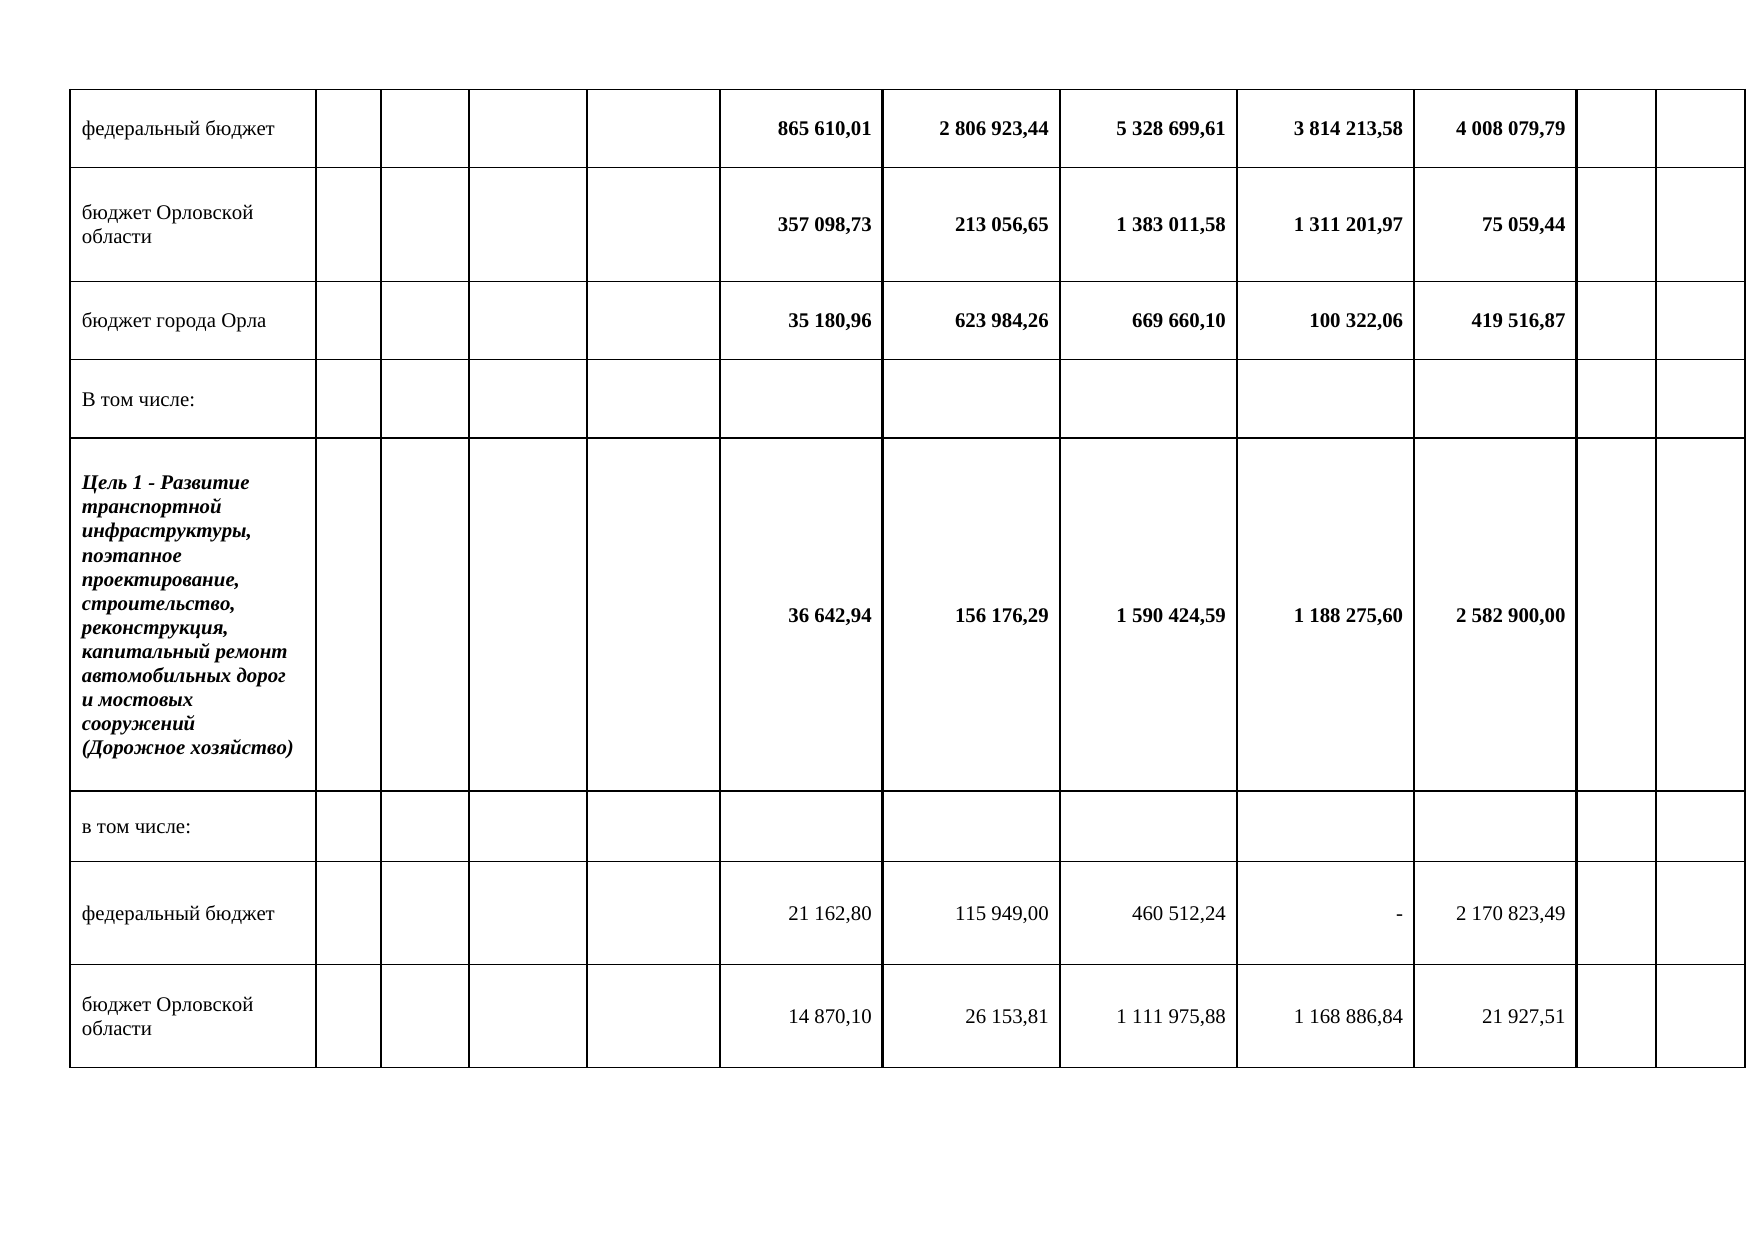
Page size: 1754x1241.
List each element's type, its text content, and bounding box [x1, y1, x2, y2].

table_cell [470, 90, 586, 167]
table_cell 2 582 900,00 [1415, 439, 1575, 790]
table_cell [470, 360, 586, 437]
table_cell [1657, 360, 1744, 437]
table_cell [382, 792, 468, 861]
table_cell 14 870,10 [721, 965, 881, 1067]
table_cell [1578, 439, 1655, 790]
table_cell [1657, 439, 1744, 790]
table_cell [721, 360, 881, 437]
table_cell в том числе: [71, 792, 315, 861]
table_cell [470, 792, 586, 861]
table_cell [382, 439, 468, 790]
table_cell бюджет Орловской области [71, 965, 315, 1067]
table_cell [1238, 360, 1413, 437]
table_cell [382, 965, 468, 1067]
table_cell [1657, 862, 1744, 964]
table_cell [1657, 282, 1744, 359]
table_cell [1657, 168, 1744, 281]
table_cell [317, 168, 380, 281]
table_cell [588, 282, 719, 359]
table_cell [884, 360, 1059, 437]
table_cell [1657, 90, 1744, 167]
table_cell 1 311 201,97 [1238, 168, 1413, 281]
table_cell 419 516,87 [1415, 282, 1575, 359]
table_cell 36 642,94 [721, 439, 881, 790]
table_cell [1578, 360, 1655, 437]
table_cell 460 512,24 [1061, 862, 1236, 964]
table_cell [382, 282, 468, 359]
table_cell 26 153,81 [884, 965, 1059, 1067]
table_cell 21 927,51 [1415, 965, 1575, 1067]
table_cell [588, 90, 719, 167]
table_cell федеральный бюджет [71, 90, 315, 167]
table_cell [1578, 168, 1655, 281]
table_cell [1657, 965, 1744, 1067]
table_cell - [1238, 862, 1413, 964]
table_cell 623 984,26 [884, 282, 1059, 359]
table_cell [1061, 360, 1236, 437]
table_cell [1578, 965, 1655, 1067]
table_cell [588, 168, 719, 281]
table_cell [382, 862, 468, 964]
table_cell [588, 965, 719, 1067]
table_cell 2 170 823,49 [1415, 862, 1575, 964]
table_cell 100 322,06 [1238, 282, 1413, 359]
table_cell 1 168 886,84 [1238, 965, 1413, 1067]
table_cell бюджет Орловской области [71, 168, 315, 281]
table_cell [1415, 360, 1575, 437]
table_cell 2 806 923,44 [884, 90, 1059, 167]
table_cell [382, 168, 468, 281]
table_cell [470, 168, 586, 281]
table_cell 213 056,65 [884, 168, 1059, 281]
table_cell [317, 965, 380, 1067]
table_cell [317, 862, 380, 964]
table_cell 21 162,80 [721, 862, 881, 964]
table_cell 75 059,44 [1415, 168, 1575, 281]
table_cell [1415, 792, 1575, 861]
table_cell 1 111 975,88 [1061, 965, 1236, 1067]
table_cell [317, 439, 380, 790]
table_cell 4 008 079,79 [1415, 90, 1575, 167]
table_cell [382, 90, 468, 167]
table_cell [470, 282, 586, 359]
table_cell [1578, 282, 1655, 359]
table_cell [317, 792, 380, 861]
table_cell 1 590 424,59 [1061, 439, 1236, 790]
table_cell федеральный бюджет [71, 862, 315, 964]
table_cell [382, 360, 468, 437]
table_cell [317, 360, 380, 437]
table_cell 1 383 011,58 [1061, 168, 1236, 281]
table_cell 357 098,73 [721, 168, 881, 281]
table_cell [470, 862, 586, 964]
table_cell 1 188 275,60 [1238, 439, 1413, 790]
table_cell [588, 862, 719, 964]
table_cell [470, 439, 586, 790]
table_cell 5 328 699,61 [1061, 90, 1236, 167]
table_cell [1061, 792, 1236, 861]
table_cell [884, 792, 1059, 861]
table_cell бюджет города Орла [71, 282, 315, 359]
table_cell 156 176,29 [884, 439, 1059, 790]
table_cell [1238, 792, 1413, 861]
table_cell [317, 282, 380, 359]
table_cell [1578, 90, 1655, 167]
table_cell 35 180,96 [721, 282, 881, 359]
table_cell В том числе: [71, 360, 315, 437]
table_cell [470, 965, 586, 1067]
table_cell [1578, 862, 1655, 964]
table_cell 865 610,01 [721, 90, 881, 167]
table_cell 115 949,00 [884, 862, 1059, 964]
table_cell [317, 90, 380, 167]
table_cell [721, 792, 881, 861]
table_cell 3 814 213,58 [1238, 90, 1413, 167]
table_cell [588, 360, 719, 437]
table_cell [1578, 792, 1655, 861]
table_cell 669 660,10 [1061, 282, 1236, 359]
table_cell Цель 1 - Развитие транспортной инфраструктуры, поэтапное проектирование, строительство, реконструкция, капитальный ремонт автомобильных дорог и мостовых сооружений (Дорожное хозяйство) [71, 439, 315, 790]
table_cell [588, 439, 719, 790]
table_cell [1657, 792, 1744, 861]
table_cell [588, 792, 719, 861]
